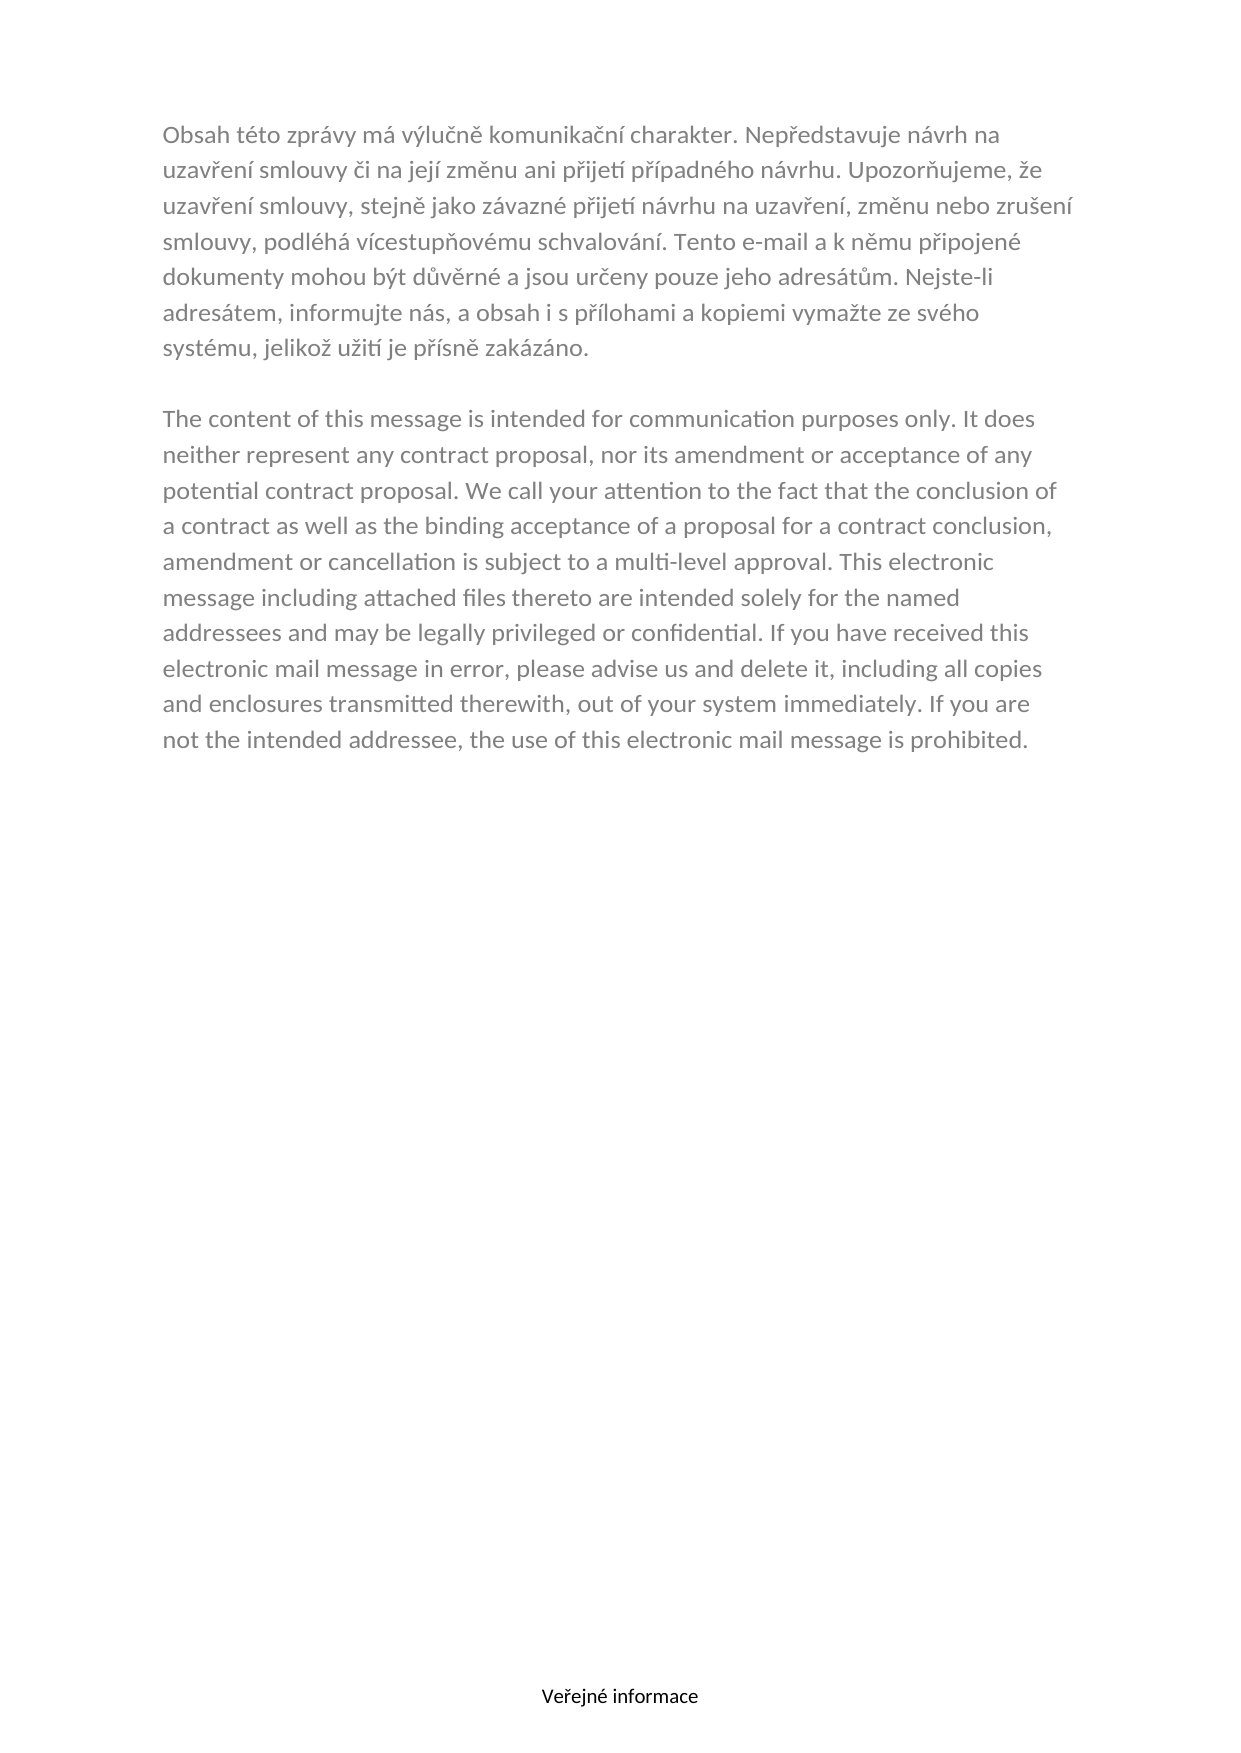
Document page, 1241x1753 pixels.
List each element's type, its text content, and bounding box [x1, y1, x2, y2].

text Obsah této zprávy má výlučně komunikační charakter. Nepředstavuje návrh na uzavření smlouvy či na její změnu ani přijetí případného návrhu. Upozorňujeme, že uzavření smlouvy, stejně jako závazné přijetí návrhu na uzavření, změnu nebo zrušení smlouvy, podléhá vícestupňovému schvalování. Tento e-mail a k němu připojené dokumenty mohou být důvěrné a jsou určeny pouze jeho adresátům. Nejste-li adresátem, informujte nás, a obsah i s přílohami a kopiemi vymažte ze svého systému, jelikož užití je přísně zakázáno. [162, 119, 1075, 363]
text The content of this message is intended for communication purposes only. It does neither represent any contract proposal, nor its amendment or acceptance of any potential contract proposal. We call your attention to the fact that the conclusion of a contract as well as the binding acceptance of a proposal for a contract conclusion, amendment or cancellation is subject to a multi-level approval. This electronic message including attached files thereto are intended solely for the named addressees and may be legally privileged or confidential. If you have received this electronic mail message in error, please advise us and delete it, including all copies and enclosures transmitted therewith, out of your system immediately. If you are not the intended addressee, the use of this electronic mail message is prohibited. [162, 404, 1071, 755]
